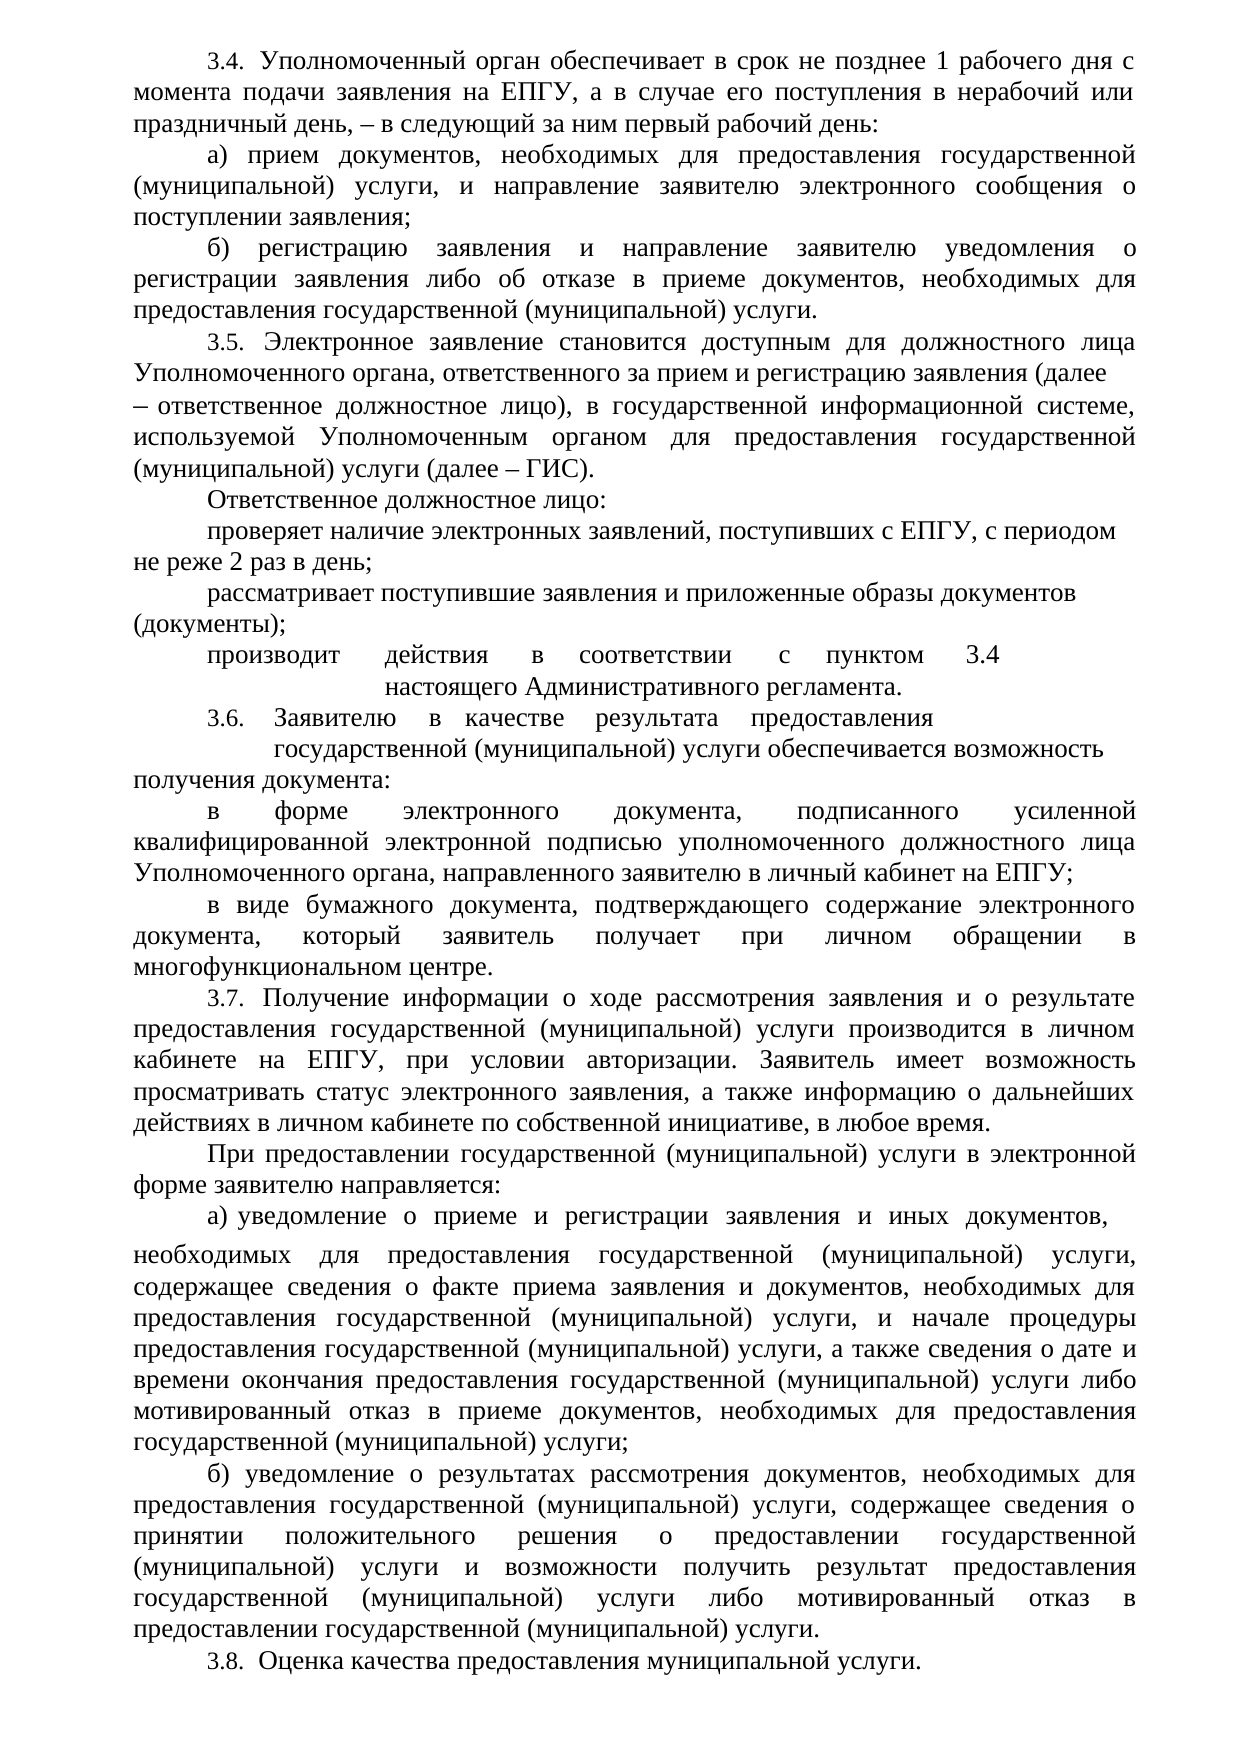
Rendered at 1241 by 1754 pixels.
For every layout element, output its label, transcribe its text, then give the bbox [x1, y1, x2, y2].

text в виде бумажного документа, подтверждающего содержание электронного документа, который заявитель получает при личном обращении в многофункциональном центре. [133, 888, 1136, 981]
list Оценка качества предоставления муниципальной услуги. [207, 1644, 1151, 1675]
text а) уведомление о приеме и регистрации заявления и иных документов, [207, 1199, 1151, 1230]
text проверяет наличие электронных заявлений, поступивших с ЕПГУ, с периодом не реже 2 раз в день; [133, 514, 1151, 576]
list Электронное заявление становится доступным для должностного лица Уполномоченного органа, ответственного за прием и регистрацию заявления (далее [133, 325, 1136, 387]
text а) прием документов, необходимых для предоставления государственной (муниципальной) услуги, и направление заявителю электронного сообщения о поступлении заявления; [133, 138, 1136, 231]
text б) регистрацию заявления и направление заявителю уведомления о регистрации заявления либо об отказе в приеме документов, необходимых для предоставления государственной (муниципальной) услуги. [133, 231, 1136, 325]
list Получение информации о ходе рассмотрения заявления и о результате предоставления государственной (муниципальной) услуги производится в личном кабинете на ЕПГУ, при условии авторизации. Заявитель имеет возможность просматривать статус электронного заявления, а также информацию о дальнейших действиях в личном кабинете по собственной инициативе, в любое время. [133, 981, 1136, 1137]
list ответственное должностное лицо), в государственной информационной системе, используемой Уполномоченным органом для предоставления государственной (муниципальной) услуги (далее – ГИС). [133, 387, 1136, 483]
text Ответственное должностное лицо: [207, 483, 1151, 514]
list Заявителю в качестве результата предоставления государственной (муниципальной) услуги обеспечивается возможность получения документа: [133, 701, 1136, 794]
text производит действия в соответствии с пунктом 3.4 настоящего Административного регламента. [133, 638, 1136, 701]
text необходимых для предоставления государственной (муниципальной) услуги, содержащее сведения о факте приема заявления и документов, необходимых для предоставления государственной (муниципальной) услуги, и начале процедуры предоставления государственной (муниципальной) услуги, а также сведения о дате и времени окончания предоставления государственной (муниципальной) услуги либо мотивированный отказ в приеме документов, необходимых для предоставления государственной (муниципальной) услуги; [133, 1238, 1137, 1457]
text б) уведомление о результатах рассмотрения документов, необходимых для предоставления государственной (муниципальной) услуги, содержащее сведения о принятии положительного решения о предоставлении государственной (муниципальной) услуги и возможности получить результат предоставления государственной (муниципальной) услуги либо мотивированный отказ в предоставлении государственной (муниципальной) услуги. [133, 1457, 1136, 1644]
text рассматривает поступившие заявления и приложенные образы документов (документы); [133, 576, 1108, 638]
list Уполномоченный орган обеспечивает в срок не позднее 1 рабочего дня с момента подачи заявления на ЕПГУ, а в случае его поступления в нерабочий или праздничный день, – в следующий за ним первый рабочий день: [133, 44, 1136, 138]
text При предоставлении государственной (муниципальной) услуги в электронной форме заявителю направляется: [133, 1137, 1136, 1199]
text в форме электронного документа, подписанного усиленной квалифицированной электронной подписью уполномоченного должностного лица Уполномоченного органа, направленного заявителю в личный кабинет на ЕПГУ; [133, 794, 1136, 888]
